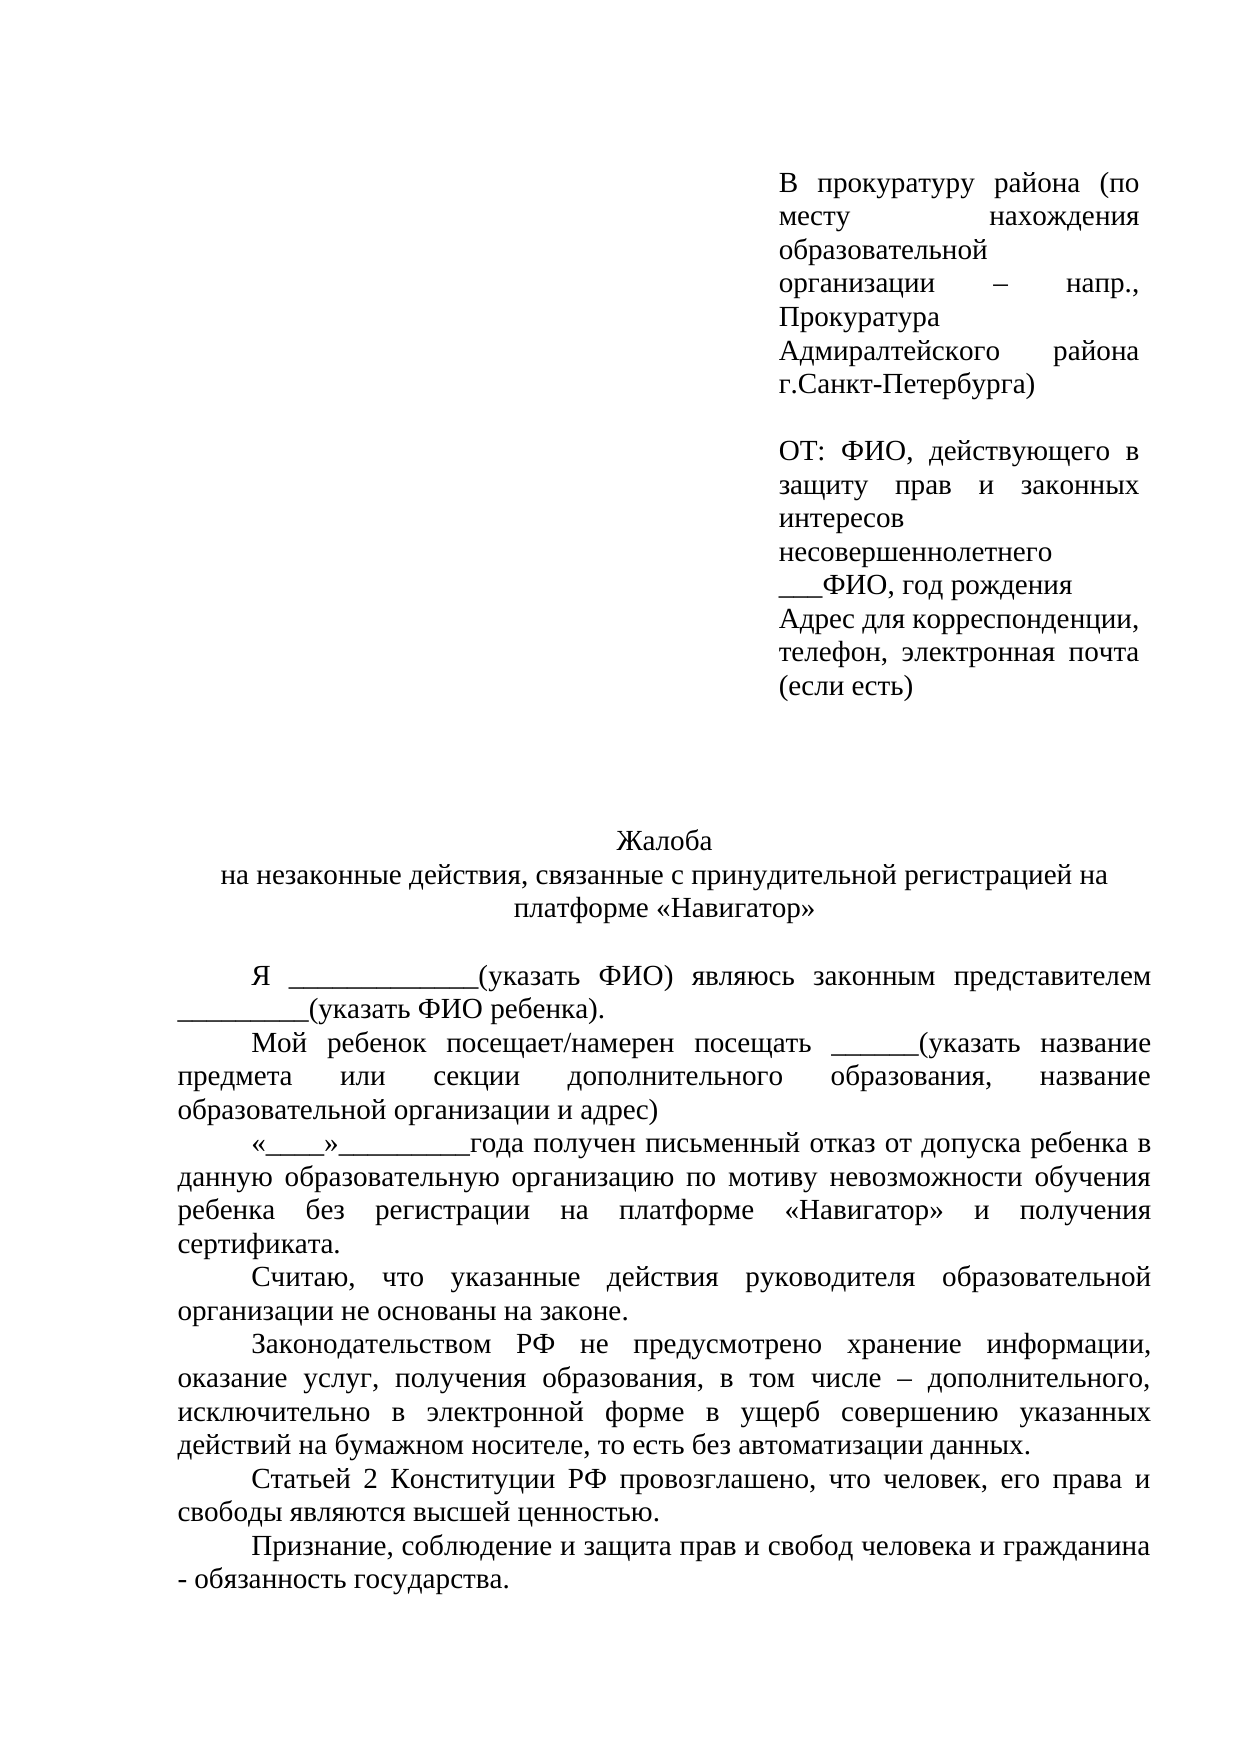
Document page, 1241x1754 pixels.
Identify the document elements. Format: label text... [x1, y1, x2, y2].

text Статьей 2 Конституции РФ провозглашено, что человек, его права и свободы являются высшей ценностью. [177, 1461, 1152, 1528]
table_header В прокуратуру района (по месту нахождения образовательной организации – напр., Прокуратура Адмиралтейского района г.Санкт-Петербурга) ОТ: ФИО, действующего в защиту прав и законных интересов несовершеннолетнего ___ФИО, год рождения Адрес для корреспонденции, телефон, электронная почта (если есть) [767, 165, 1151, 730]
text на незаконные действия, связанные с принудительной регистрацией на платформе «Навигатор» [177, 857, 1152, 924]
text «____»_________года получен письменный отказ от допуска ребенка в данную образовательную организацию по мотиву невозможности обучения ребенка без регистрации на платформе «Навигатор» и получения сертификата. [177, 1125, 1152, 1259]
text Я _____________(указать ФИО) являюсь законным представителем _________(указать ФИО ребенка). [177, 958, 1152, 1025]
text Считаю, что указанные действия руководителя образовательной организации не основаны на законе. [177, 1259, 1152, 1327]
text Мой ребенок посещает/намерен посещать ______(указать название предмета или секции дополнительного образования, название образовательной организации и адрес) [177, 1025, 1152, 1125]
text Жалоба [177, 823, 1152, 857]
text Признание, соблюдение и защита прав и свобод человека и гражданина - обязанность государства. [177, 1528, 1152, 1595]
text Законодательством РФ не предусмотрено хранение информации, оказание услуг, получения образования, в том числе – дополнительного, исключительно в электронной форме в ущерб совершению указанных действий на бумажном носителе, то есть без автоматизации данных. [177, 1327, 1152, 1461]
